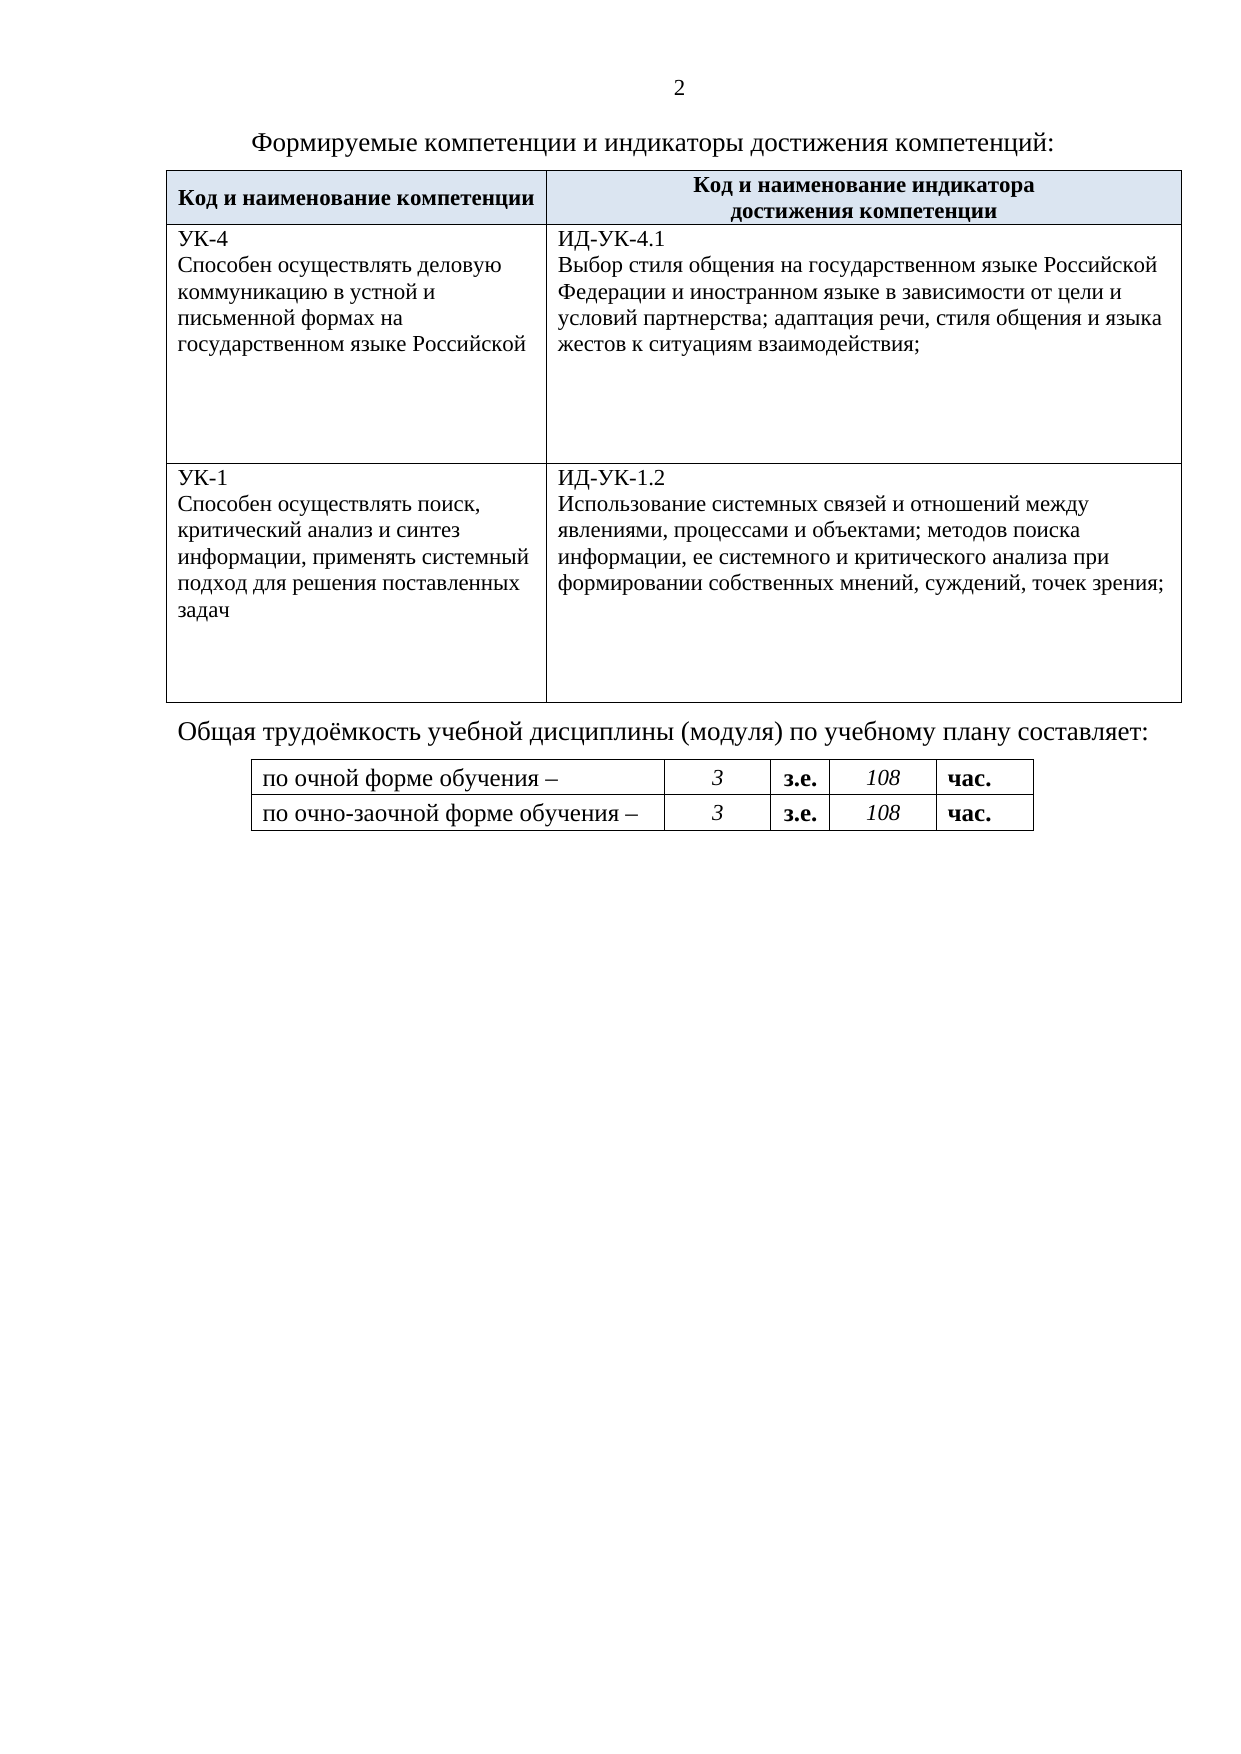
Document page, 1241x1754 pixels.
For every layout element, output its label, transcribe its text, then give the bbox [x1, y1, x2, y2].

table_cell 108 [830, 795, 936, 830]
table_header Код и наименование компетенции [167, 171, 546, 224]
table_cell з.е. [771, 795, 829, 830]
table_header по очной форме обучения – [252, 760, 664, 794]
table_cell ИД-УК-1.2 Использование системных связей и отношений между явлениями, процессами и объектами; методов поиска информации, ее системного и критического анализа при формировании собственных мнений, суждений, точек зрения; [547, 464, 1181, 702]
table_cell ИД-УК-4.1 Выбор стиля общения на государственном языке Российской Федерации и иностранном языке в зависимости от цели и условий партнерства; адаптация речи, стиля общения и языка жестов к ситуациям взаимодействия; [547, 225, 1181, 463]
table_cell 3 [665, 795, 770, 830]
table_cell час. [937, 795, 1033, 830]
subtitle Общая трудоёмкость учебной дисциплины (модуля) по учебному плану составляет: [177, 715, 1181, 746]
table_header з.е. [771, 760, 829, 794]
table_header Код и наименование индикатора достижения компетенции [547, 171, 1181, 224]
table_header 3 [665, 760, 770, 794]
table_header 108 [830, 760, 936, 794]
table_cell по очно-заочной форме обучения – [252, 795, 664, 830]
table_cell УК-4 Способен осуществлять деловую коммуникацию в устной и письменной формах на государственном языке Российской [167, 225, 546, 463]
table_cell УК-1 Способен осуществлять поиск, критический анализ и синтез информации, применять системный подход для решения поставленных задач [167, 464, 546, 702]
table_header час. [937, 760, 1033, 794]
subtitle Формируемые компетенции и индикаторы достижения компетенций: [251, 127, 1181, 158]
